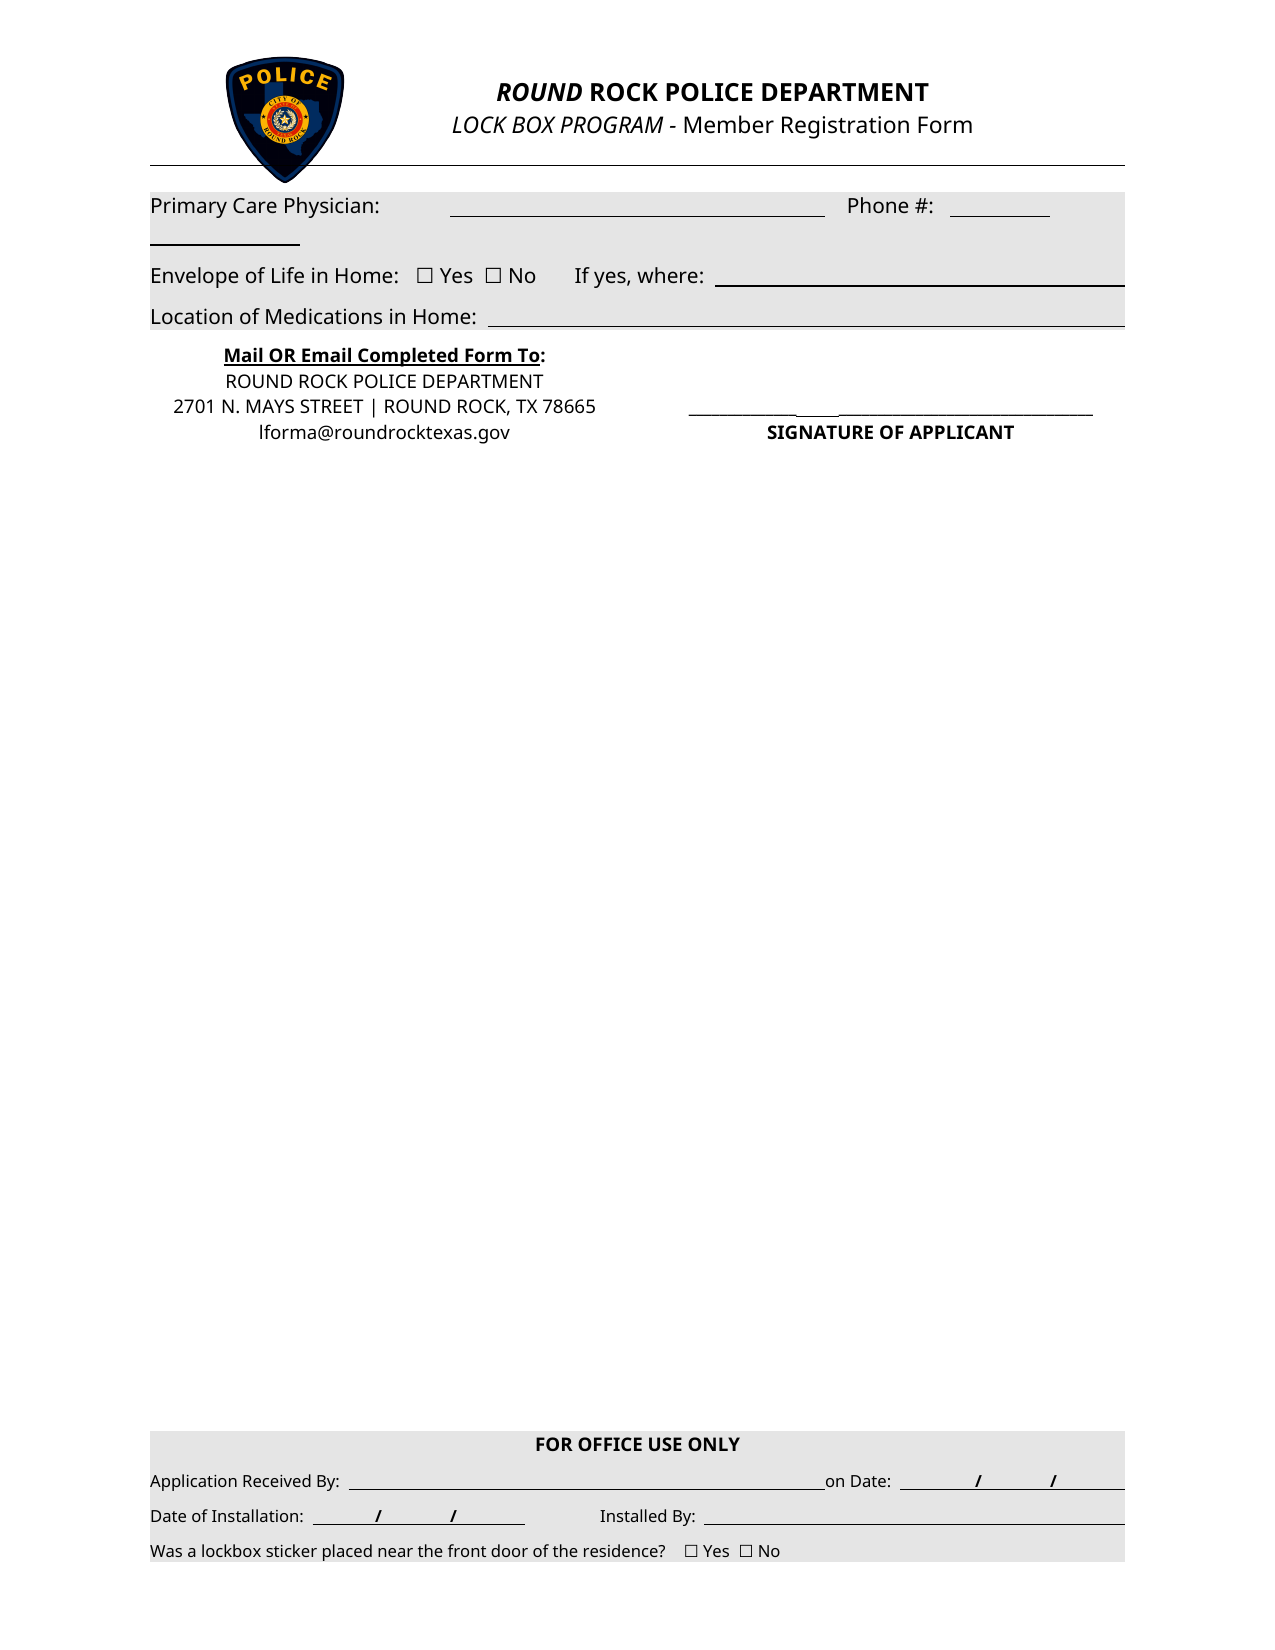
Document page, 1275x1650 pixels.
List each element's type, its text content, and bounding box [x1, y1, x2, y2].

text Location of Medications in Home: [150, 302, 1125, 330]
text Primary Care Physician: Phone #: [150, 192, 1125, 248]
text ROUND ROCK POLICE DEPARTMENT [150, 368, 619, 394]
text 2701 N. MAYS STREET | ROUND ROCK, TX 78665 [150, 394, 619, 419]
text lforma@roundrocktexas.gov [150, 419, 619, 445]
picture [217, 46, 353, 165]
picture [217, 166, 353, 192]
text ______________ _________________________________ [656, 394, 1125, 419]
text Envelope of Life in Home: Yes No If yes, where: [150, 261, 1125, 289]
text Mail OR Email Completed Form To: [150, 343, 619, 368]
text SIGNATURE OF APPLICANT [656, 419, 1125, 445]
